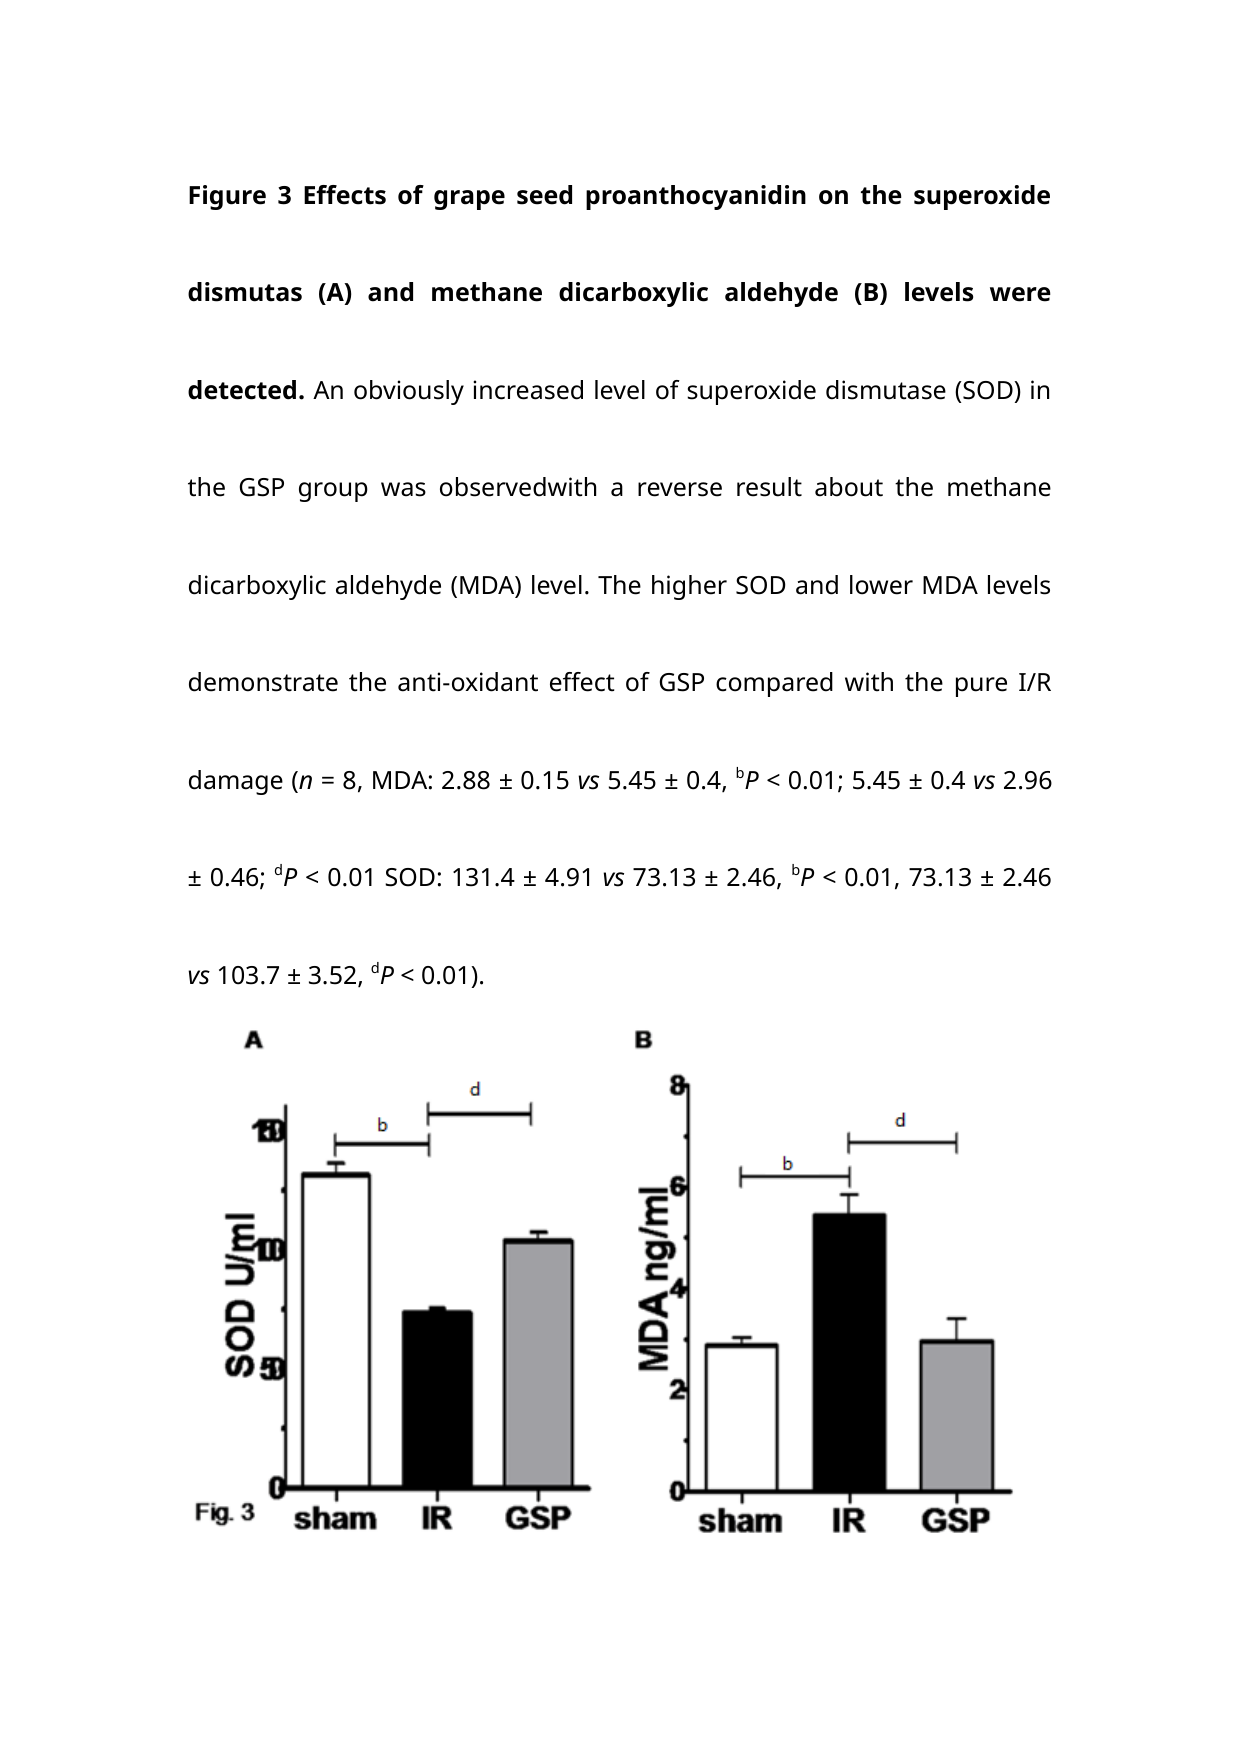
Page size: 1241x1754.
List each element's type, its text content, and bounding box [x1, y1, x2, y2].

picture [187, 1023, 1053, 1564]
text Figure 3 Effects of grape seed proanthocyanidin on the superoxide dismutas (A) and methane dicarboxylic aldehyde (B) levels were detected. An obviously increased level of superoxide dismutase (SOD) in the GSP group was observedwith a reverse result about the methane dicarboxylic aldehyde (MDA) level. The higher SOD and lower MDA levels demonstrate the anti-oxidant effect of GSP compared with the pure I/R damage (n = 8, MDA: 2.88 ± 0.15 vs 5.45 ± 0.4, bP < 0.01; 5.45 ± 0.4 vs 2.96 ± 0.46; dP < 0.01 SOD: 131.4 ± 4.91 vs 73.13 ± 2.46, bP < 0.01, 73.13 ± 2.46 vs 103.7 ± 3.52, dP < 0.01). [187, 162, 1053, 1007]
